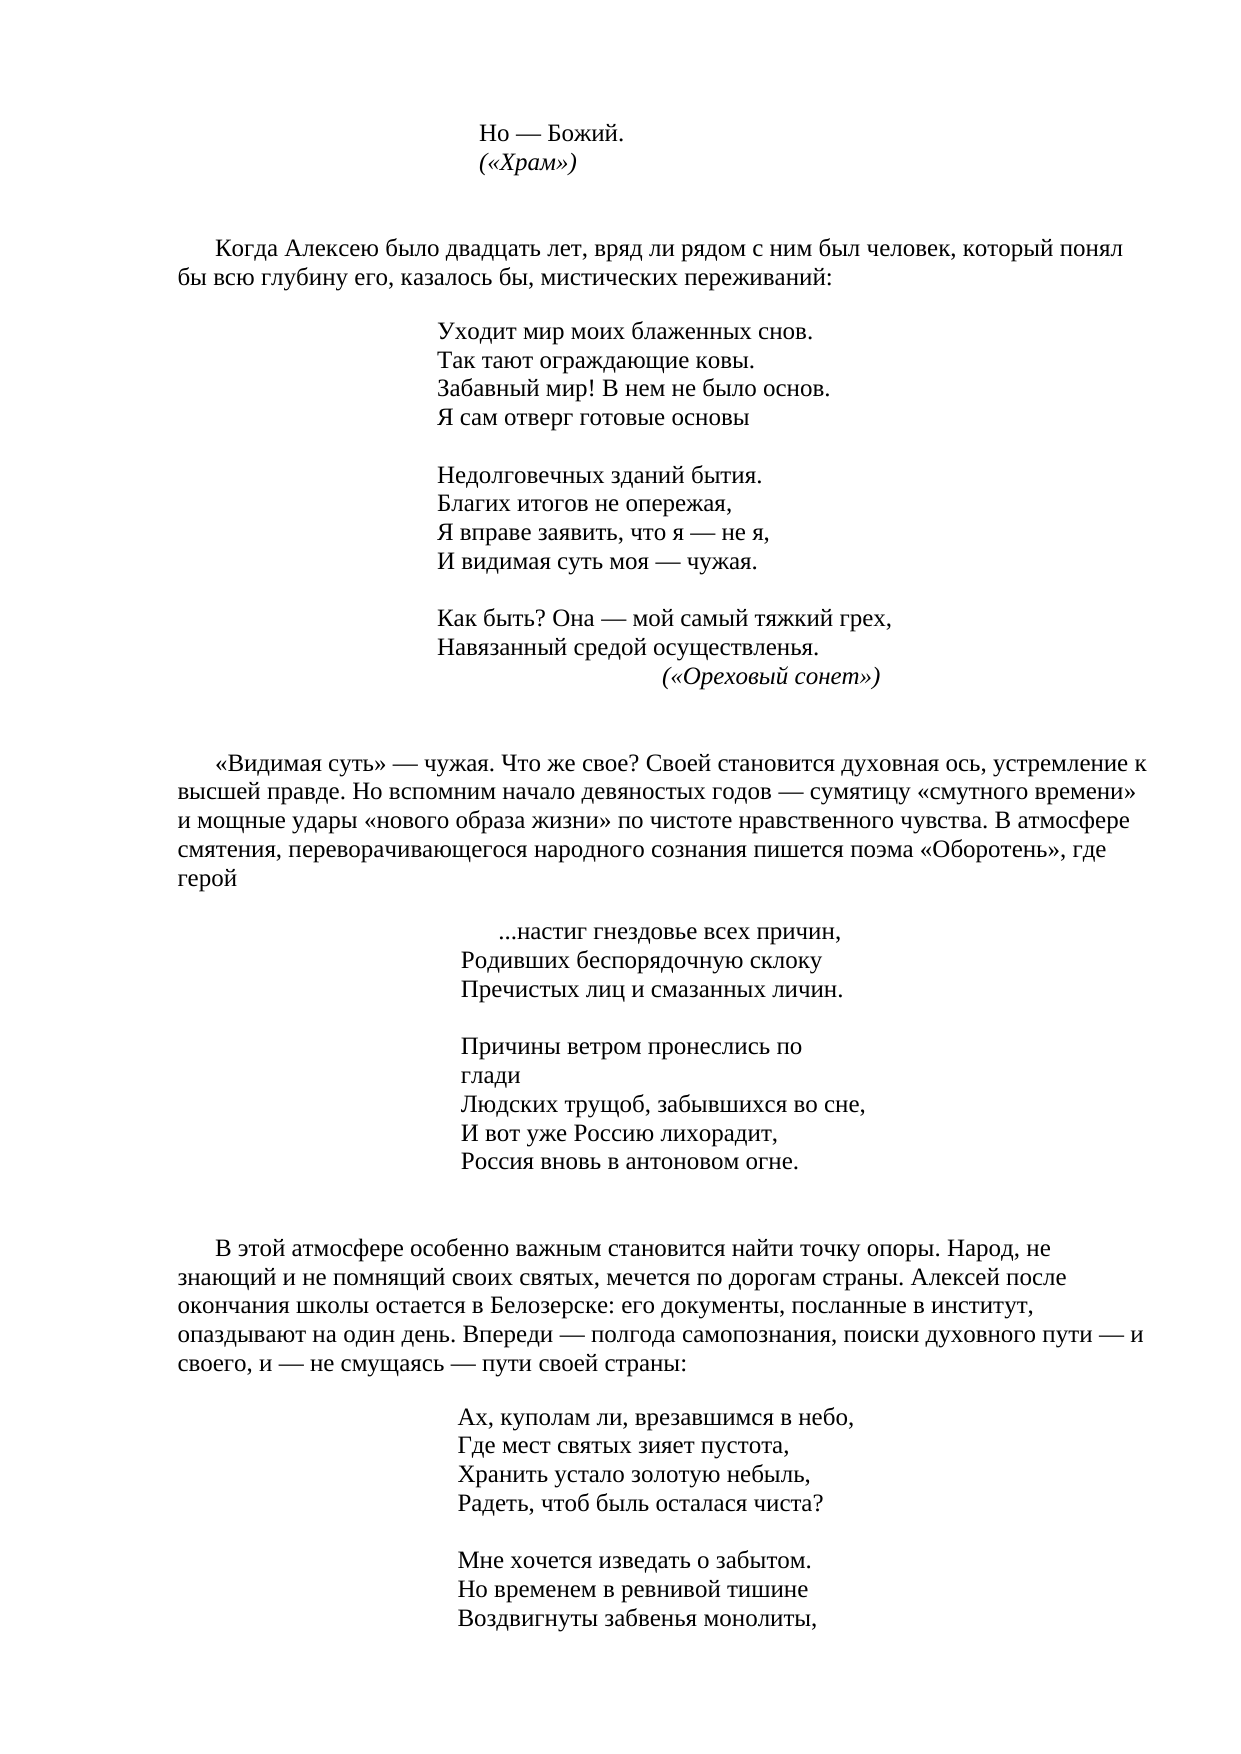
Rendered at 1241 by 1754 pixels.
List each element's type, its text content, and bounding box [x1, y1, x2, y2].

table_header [457, 1402, 872, 1632]
text Когда Алексею было двадцать лет, вряд ли рядом с ним был человек, который понял бы всю глубину его, казалось бы, мистических переживаний: [177, 205, 1152, 291]
table_header ...настиг гнездовье всех причин, Родивших беспорядочную склоку Пречистых лиц и смазанных личин. Причины ветром пронеслись по глади Людских трущоб, забывшихся во сне, И вот уже Россию лихорадит, Россия вновь в антоновом огне. [461, 916, 868, 1175]
table_header Уходит мир моих блаженных снов. Так тают ограждающие ковы. Забавный мир! В нем не было основ. Я сам отверг готовые основы Недолговечных зданий бытия. Благих итогов не опережая, Я вправе заявить, что я — не я, И видимая суть моя — чужая. Как быть? Она — мой самый тяжкий грех, Навязанный средой осуществленья. («Ореховый сонет») [437, 316, 892, 690]
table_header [479, 118, 850, 176]
text «Видимая суть» — чужая. Что же свое? Своей становится духовная ось, устремление к высшей правде. Но вспомним начало девяностых годов — сумятицу «смутного времени» и мощные удары «нового образа жизни» по чистоте нравственного чувства. В атмосфере смятения, переворачивающегося народного сознания пишется поэма «Оборотень», где герой [177, 719, 1152, 891]
text В этой атмосфере особенно важным становится найти точку опоры. Народ, не знающий и не помнящий своих святых, мечется по дорогам страны. Алексей после окончания школы остается в Белозерске: его документы, посланные в институт, опаздывают на один день. Впереди — полгода самопознания, поиски духовного пути — и своего, и — не смущаясь — пути своей страны: [177, 1204, 1152, 1377]
